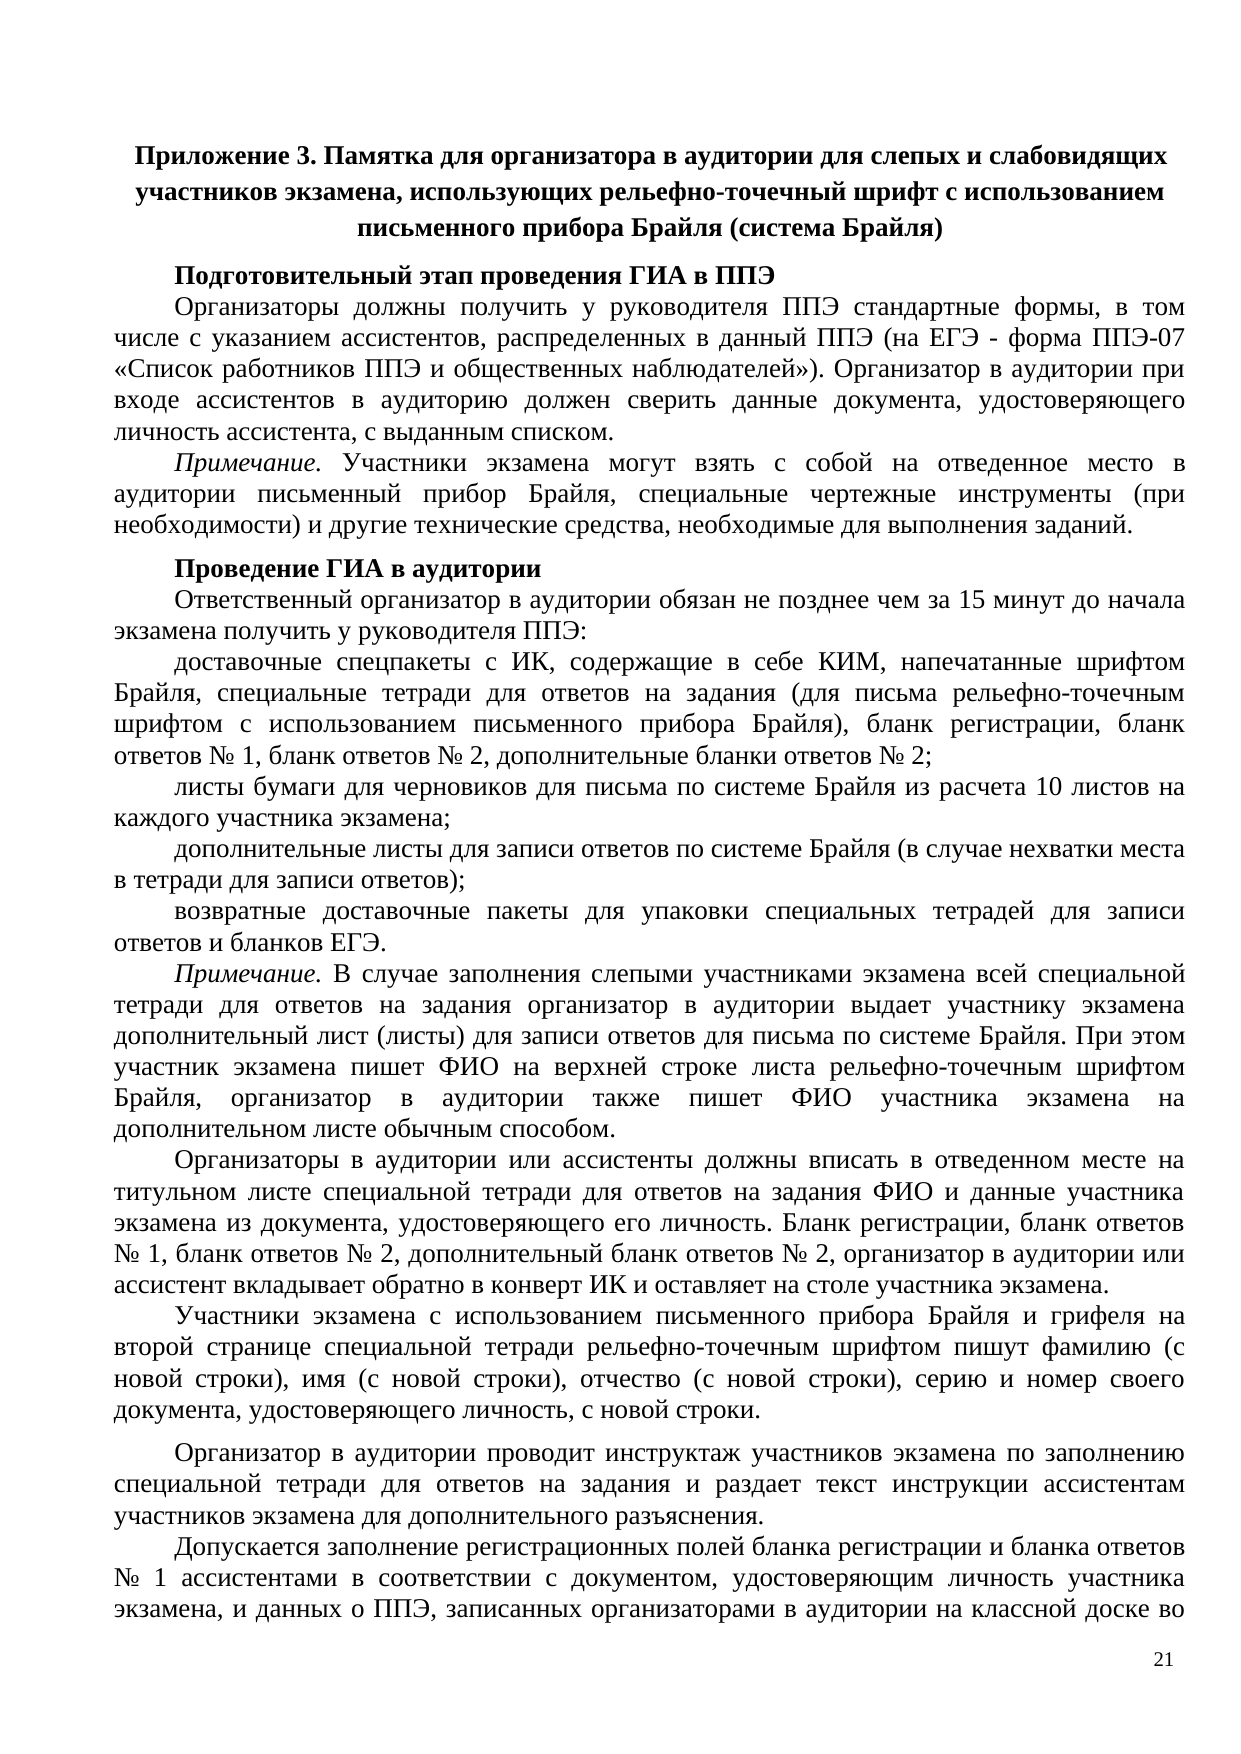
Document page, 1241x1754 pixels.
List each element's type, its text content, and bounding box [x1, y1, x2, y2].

text возвратные доставочные пакеты для упаковки специальных тетрадей для записи ответов и бланков ЕГЭ. [114, 894, 1187, 957]
text Участники экзамена с использованием письменного прибора Брайля и грифеля на второй странице специальной тетради рельефно-точечным шрифтом пишут фамилию (с новой строки), имя (с новой строки), отчество (с новой строки), серию и номер своего документа, удостоверяющего личность, с новой строки. [114, 1299, 1187, 1424]
text Примечание. В случае заполнения слепыми участниками экзамена всей специальной тетради для ответов на задания организатор в аудитории выдает участнику экзамена дополнительный лист (листы) для записи ответов для письма по системе Брайля. При этом участник экзамена пишет ФИО на верхней строке листа рельефно-точечным шрифтом Брайля, организатор в аудитории также пишет ФИО участника экзамена на дополнительном листе обычным способом. [114, 957, 1187, 1144]
text Организаторы в аудитории или ассистенты должны вписать в отведенном месте на титульном листе специальной тетради для ответов на задания ФИО и данные участника экзамена из документа, удостоверяющего его личность. Бланк регистрации, бланк ответов № 1, бланк ответов № 2, дополнительный бланк ответов № 2, организатор в аудитории или ассистент вкладывает обратно в конверт ИК и оставляет на столе участника экзамена. [114, 1144, 1187, 1299]
text Организаторы должны получить у руководителя ППЭ стандартные формы, в том числе с указанием ассистентов, распределенных в данный ППЭ (на ЕГЭ - форма ППЭ-07 «Список работников ППЭ и общественных наблюдателей»). Организатор в аудитории при входе ассистентов в аудиторию должен сверить данные документа, удостоверяющего личность ассистента, с выданным списком. [114, 290, 1187, 446]
text Организатор в аудитории проводит инструктаж участников экзамена по заполнению специальной тетради для ответов на задания и раздает текст инструкции ассистентам участников экзамена для дополнительного разъяснения. [114, 1436, 1187, 1530]
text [114, 1530, 1187, 1623]
text дополнительные листы для записи ответов по системе Брайля (в случае нехватки места в тетради для записи ответов); [114, 832, 1187, 894]
text доставочные спецпакеты с ИК, содержащие в себе КИМ, напечатанные шрифтом Брайля, специальные тетради для ответов на задания (для письма рельефно-точечным шрифтом с использованием письменного прибора Брайля), бланк регистрации, бланк ответов № 1, бланк ответов № 2, дополнительные бланки ответов № 2; [114, 645, 1187, 770]
text Проведение ГИА в аудитории [70, 552, 1187, 583]
text Приложение 3. Памятка для организатора в аудитории для слепых и слабовидящих участников экзамена, использующих рельефно-точечный шрифт с использованием письменного прибора Брайля (система Брайля) [114, 139, 1187, 242]
text Подготовительный этап проведения ГИА в ППЭ [70, 259, 1187, 290]
text листы бумаги для черновиков для письма по системе Брайля из расчета 10 листов на каждого участника экзамена; [114, 770, 1187, 832]
text Ответственный организатор в аудитории обязан не позднее чем за 15 минут до начала экзамена получить у руководителя ППЭ: [114, 583, 1187, 645]
text Примечание. Участники экзамена могут взять с собой на отведенное место в аудитории письменный прибор Брайля, специальные чертежные инструменты (при необходимости) и другие технические средства, необходимые для выполнения заданий. [114, 446, 1187, 539]
